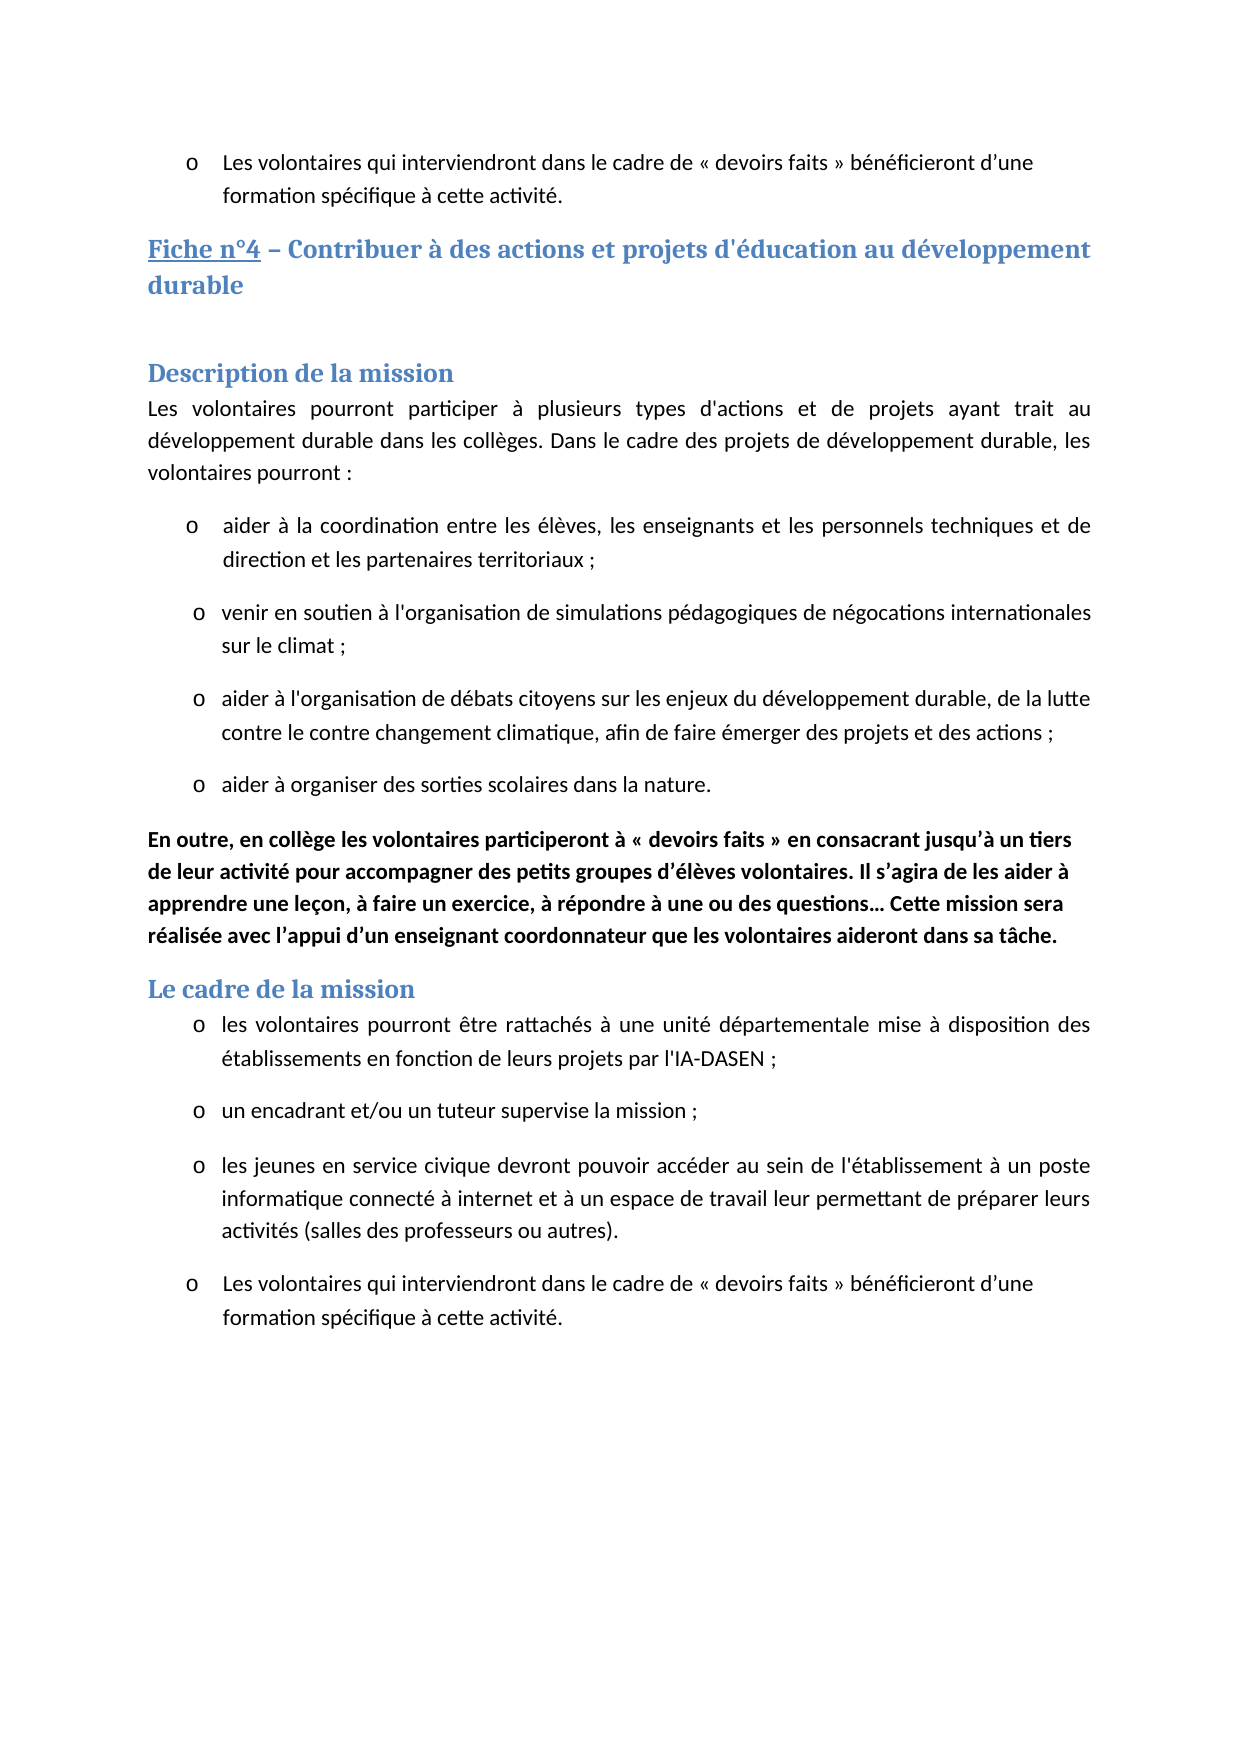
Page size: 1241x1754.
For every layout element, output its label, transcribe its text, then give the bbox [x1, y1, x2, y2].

list les volontaires pourront être rattachés à une unité départementale mise à disposition des établissements en fonction de leurs projets par l'IA-DASEN ; [192, 1010, 1093, 1072]
list aider à organiser des sorties scolaires dans la nature. [192, 771, 1093, 800]
subtitle Le cadre de la mission [148, 974, 1093, 1006]
list les jeunes en service civique devront pouvoir accéder au sein de l'établissement à un poste informatique connecté à internet et à un espace de travail leur permettant de préparer leurs activités (salles des professeurs ou autres). [192, 1151, 1093, 1244]
list aider à la coordination entre les élèves, les enseignants et les personnels techniques et de direction et les partenaires territoriaux ; [185, 512, 1093, 573]
text Les volontaires pourront participer à plusieurs types d'actions et de projets ayant trait au développement durable dans les collèges. Dans le cadre des projets de développement durable, les volontaires pourront : [148, 394, 1093, 487]
subtitle Fiche n°4 – Contribuer à des actions et projets d'éducation au développement durable [148, 234, 1093, 301]
subtitle Description de la mission [148, 358, 1093, 389]
list un encadrant et/ou un tuteur supervise la mission ; [192, 1097, 1093, 1126]
list Les volontaires qui interviendront dans le cadre de « devoirs faits » bénéficieront d’une formation spécifique à cette activité. [185, 1269, 1093, 1331]
subtitle En outre, en collège les volontaires participeront à « devoirs faits » en consacrant jusqu’à un tiers de leur activité pour accompagner des petits groupes d’élèves volontaires. Il s’agira de les aider à apprendre une leçon, à faire un exercice, à répondre à une ou des questions… Cette mission sera réalisée avec l’appui d’un enseignant coordonnateur que les volontaires aideront dans sa tâche. [148, 825, 1093, 949]
list venir en soutien à l'organisation de simulations pédagogiques de négocations internationales sur le climat ; [192, 598, 1093, 659]
list Les volontaires qui interviendront dans le cadre de « devoirs faits » bénéficieront d’une formation spécifique à cette activité. [185, 148, 1093, 209]
list aider à l'organisation de débats citoyens sur les enjeux du développement durable, de la lutte contre le contre changement climatique, afin de faire émerger des projets et des actions ; [192, 684, 1093, 746]
